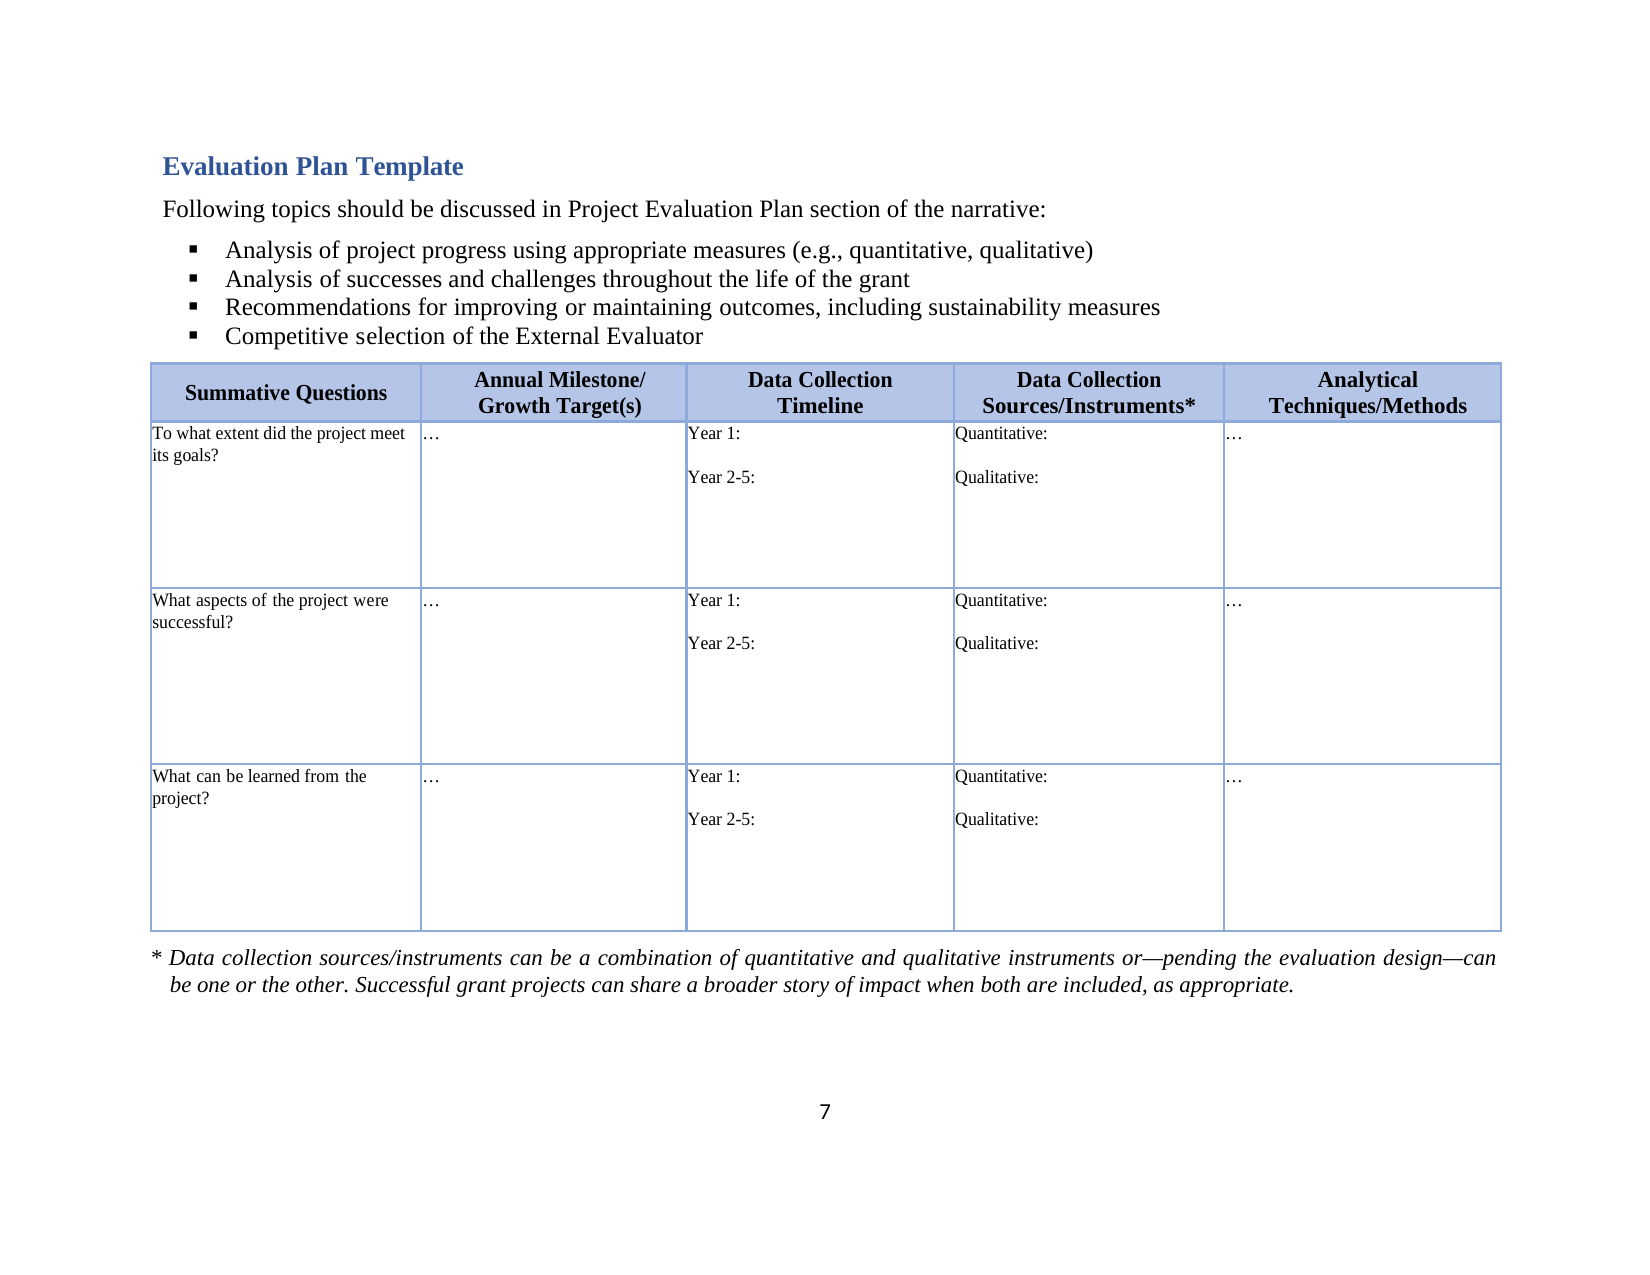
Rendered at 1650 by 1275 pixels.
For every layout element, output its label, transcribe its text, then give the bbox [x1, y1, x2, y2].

table_header Data Collection Timeline [688, 365, 953, 420]
list Analysis of project progress using appropriate measures (e.g., quantitative, qualitative) [187, 235, 1500, 264]
table_cell … [422, 589, 685, 763]
table_cell What can be learned from the project? [152, 765, 420, 930]
table_cell Quantitative: Qualitative: [955, 589, 1223, 763]
table_cell … [422, 423, 685, 587]
table_cell … [422, 765, 685, 930]
table_header Data Collection Sources/Instruments* [955, 365, 1223, 420]
table_header Annual Milestone/ Growth Target(s) [422, 365, 685, 420]
list Competitive selection of the External Evaluator [187, 321, 1500, 350]
table_cell Year 1: Year 2-5: [688, 765, 953, 930]
table_cell Year 1: Year 2-5: [688, 423, 953, 587]
text Evaluation Plan Template [162, 150, 1500, 181]
list Recommendations for improving or maintaining outcomes, including sustainability measures [187, 292, 1500, 321]
text * Data collection sources/instruments can be a combination of quantitative and qualitative instruments or—pending the evaluation design—can be one or the other. Successful grant projects can share a broader story of impact when both are included, as appropriate. [150, 944, 1500, 997]
table_cell … [1225, 589, 1500, 763]
table_cell Year 1: Year 2-5: [688, 589, 953, 763]
table_header Summative Questions [152, 365, 420, 420]
list Analysis of successes and challenges throughout the life of the grant [187, 264, 1500, 292]
table_cell What aspects of the project were successful? [152, 589, 420, 763]
table_cell Quantitative: Qualitative: [955, 765, 1223, 930]
text Following topics should be discussed in Project Evaluation Plan section of the narrative: [150, 194, 1500, 222]
table_cell To what extent did the project meet its goals? [152, 423, 420, 587]
table_cell … [1225, 423, 1500, 587]
table_cell Quantitative: Qualitative: [955, 423, 1223, 587]
table_header Analytical Techniques/Methods [1225, 365, 1500, 420]
table_cell … [1225, 765, 1500, 930]
